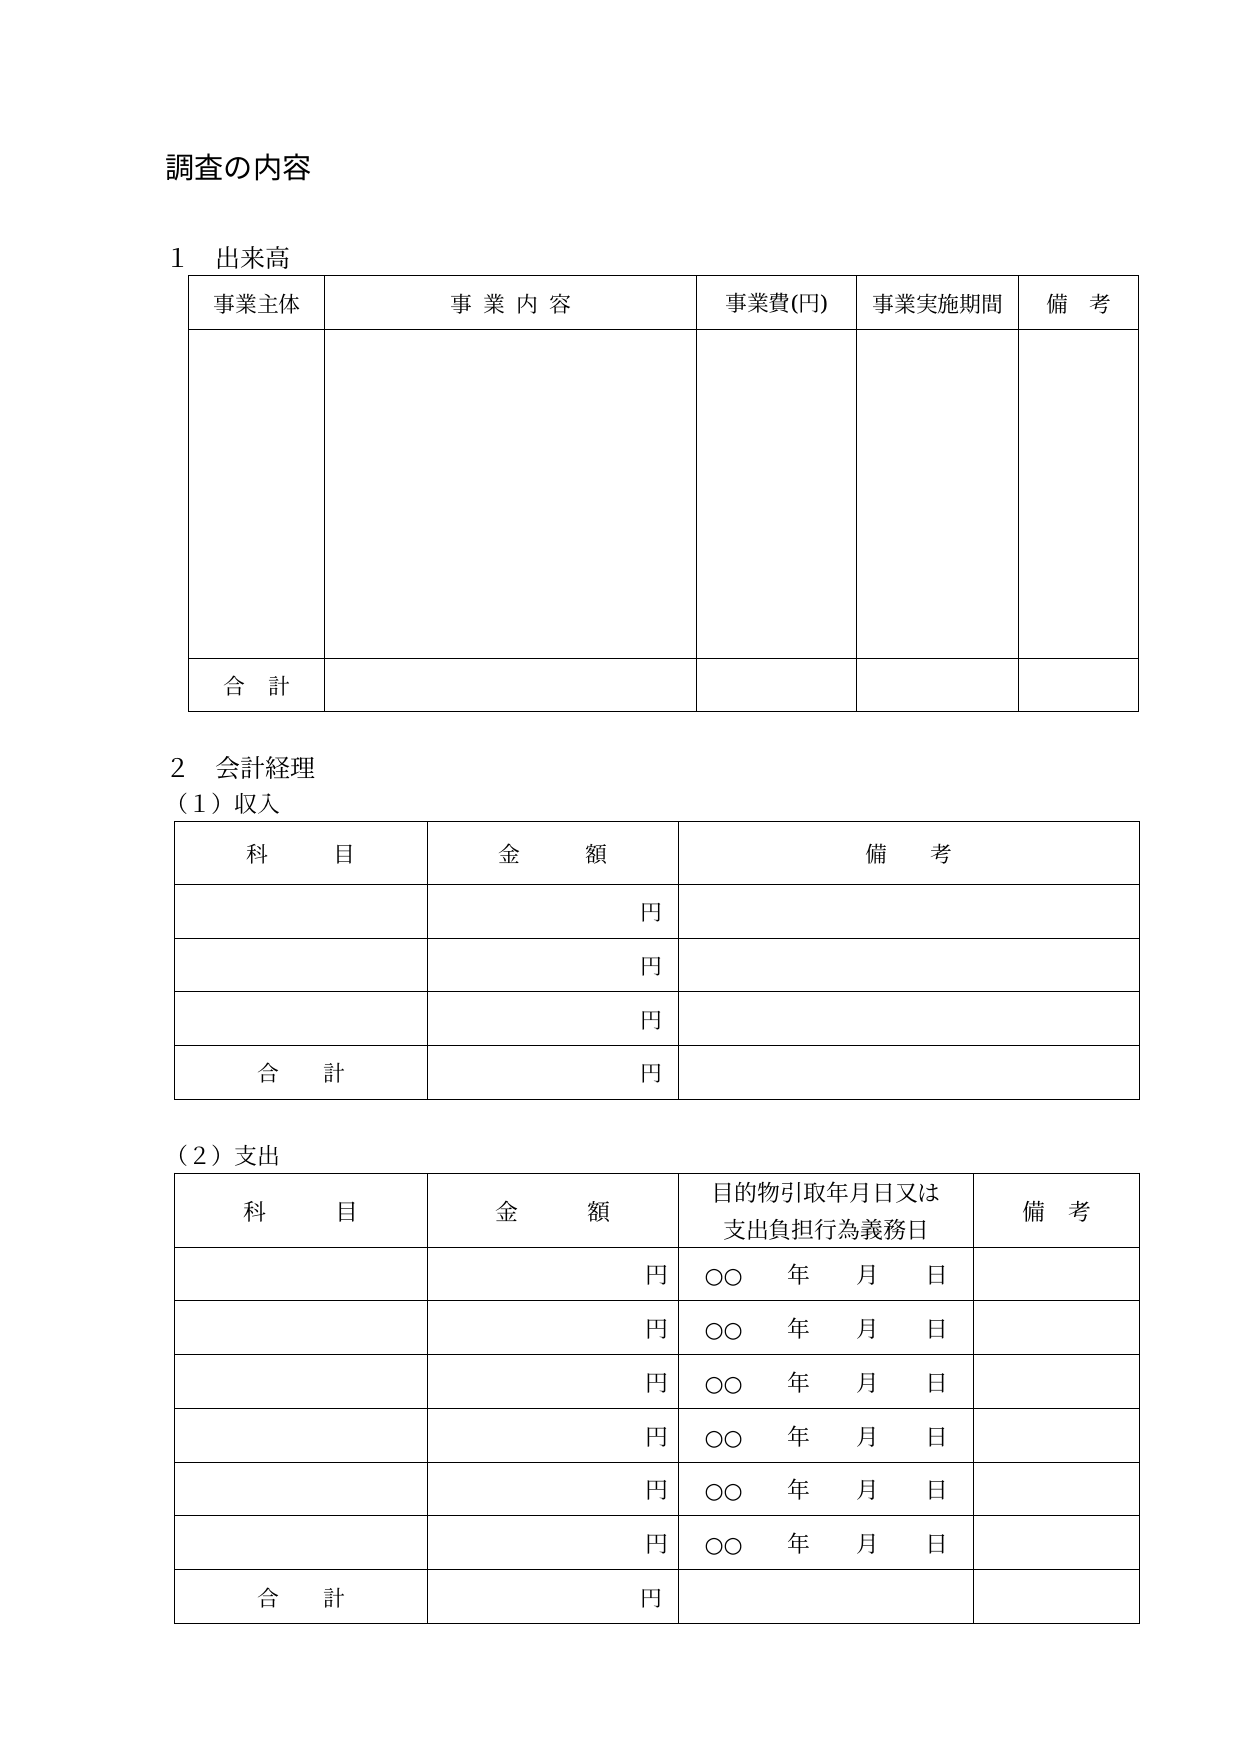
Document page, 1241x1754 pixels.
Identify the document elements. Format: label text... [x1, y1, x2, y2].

table_cell [175, 1516, 427, 1569]
table_header 金 額 [428, 822, 678, 884]
table_cell ○○ 年 月 日 [679, 1463, 973, 1515]
table_cell 円 [428, 1301, 678, 1354]
table_cell [175, 1463, 427, 1515]
table_cell [679, 1570, 973, 1623]
table_cell ○○ 年 月 日 [679, 1409, 973, 1462]
text （２）支出 [165, 1136, 1075, 1173]
table_cell ○○ 年 月 日 [679, 1516, 973, 1569]
table_cell ○○ 年 月 日 [679, 1248, 973, 1300]
table_cell [175, 1301, 427, 1354]
table_cell [974, 1570, 1139, 1623]
table_cell [175, 992, 427, 1045]
table_header 事業主体 [189, 276, 324, 328]
table_cell [189, 330, 324, 658]
table_cell 円 [428, 1516, 678, 1569]
table_header 事 業 内 容 [325, 276, 696, 328]
table_cell 円 [428, 939, 678, 991]
table_cell [974, 1463, 1139, 1515]
table_cell [1019, 330, 1138, 658]
table_cell 円 [428, 1248, 678, 1300]
table_cell ○○ 年 月 日 [679, 1301, 973, 1354]
table_cell 円 [428, 1409, 678, 1462]
text 調査の内容 [165, 129, 1075, 202]
table_header 科 目 [175, 822, 427, 884]
table_cell [175, 885, 427, 937]
text １ 出来高 [166, 239, 1072, 275]
table_cell 円 [428, 992, 678, 1045]
table_cell [857, 659, 1018, 711]
table_cell 合 計 [175, 1570, 427, 1623]
table_cell [697, 330, 856, 658]
table_cell [175, 1248, 427, 1300]
table_cell [974, 1409, 1139, 1462]
table_header 金 額 [428, 1174, 678, 1247]
table_cell [679, 939, 1139, 991]
table_cell 円 [428, 1570, 678, 1623]
table_header 目的物引取年月日又は 支出負担行為義務日 [679, 1174, 973, 1247]
table_cell 円 [428, 1355, 678, 1408]
table_cell [974, 1355, 1139, 1408]
table_header 事業費(円) [697, 276, 856, 328]
table_cell [325, 659, 696, 711]
table_header 備 考 [679, 822, 1139, 884]
table_cell 円 [428, 1463, 678, 1515]
table_cell [175, 939, 427, 991]
table_header 備 考 [974, 1174, 1139, 1247]
table_cell 合 計 [175, 1046, 427, 1099]
table_cell [974, 1301, 1139, 1354]
table_cell [974, 1516, 1139, 1569]
text （１）収入 [166, 785, 1072, 821]
table_cell [857, 330, 1018, 658]
table_cell [679, 1046, 1139, 1099]
table_cell [175, 1409, 427, 1462]
table_cell 円 [428, 1046, 678, 1099]
table_cell ○○ 年 月 日 [679, 1355, 973, 1408]
table_cell [175, 1355, 427, 1408]
table_cell [679, 992, 1139, 1045]
table_cell [325, 330, 696, 658]
table_cell 円 [428, 885, 678, 937]
table_cell [679, 885, 1139, 937]
text ２ 会計経理 [166, 748, 1072, 785]
table_cell [1019, 659, 1138, 711]
table_cell [974, 1248, 1139, 1300]
table_header 事業実施期間 [857, 276, 1018, 328]
table_header 科 目 [175, 1174, 427, 1247]
table_header 備 考 [1019, 276, 1138, 328]
table_cell [697, 659, 856, 711]
table_cell 合 計 [189, 659, 324, 711]
